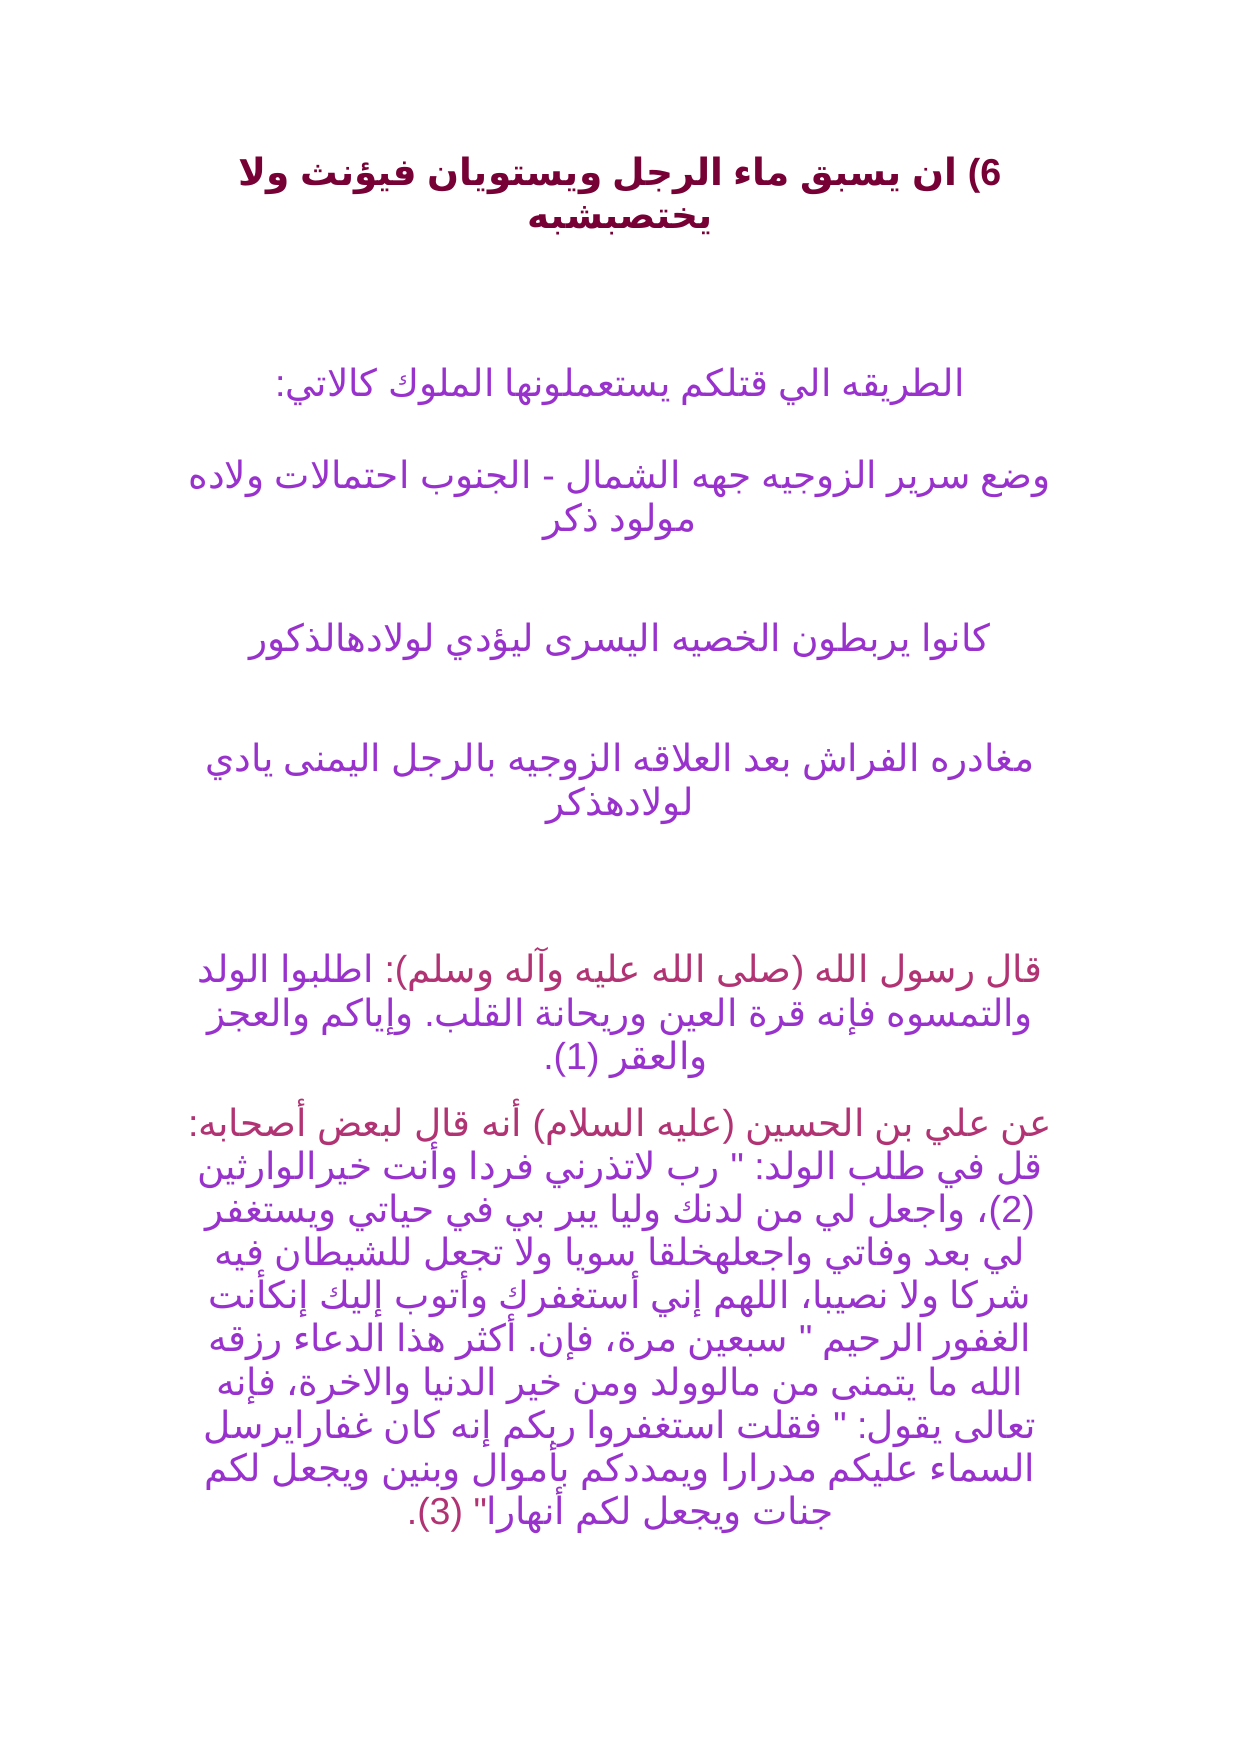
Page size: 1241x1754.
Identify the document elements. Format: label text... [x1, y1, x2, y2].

text كانوا يربطون الخصيه اليسرى ليؤدي لولادهالذكور [187, 616, 1053, 659]
text 6) ان يسبق ماء الرجل ويستويان فيؤنث ولا يختصبشبه [187, 150, 1053, 236]
text وضع سرير الزوجيه جهه الشمال - الجنوب احتمالات ولاده مولود ذكر [187, 453, 1053, 539]
text عن علي بن الحسين (عليه السلام) أنه قال لبعض أصحابه: قل في طلب الولد: " رب لاتذرني فردا وأنت خيرالوارثين (2)، واجعل لي من لدنك وليا يبر بي في حياتي ويستغفر لي بعد وفاتي واجعلهخلقا سويا ولا تجعل للشيطان فيه شركا ولا نصيبا، اللهم إني أستغفرك وأتوب إليك إنكأنت الغفور الرحيم " سبعين مرة، فإن. أكثر هذا الدعاء رزقه الله ما يتمنى من مالوولد ومن خير الدنيا والاخرة، فإنه تعالى يقول: " فقلت استغفروا ربكم إنه كان غفارايرسل السماء عليكم مدرارا ويمددكم بأموال وبنين ويجعل لكم جنات ويجعل لكم أنهارا" (3). [187, 1101, 1053, 1532]
text قال رسول الله (صلى الله عليه وآله وسلم): اطلبوا الولد والتمسوه فإنه قرة العين وريحانة القلب. وإياكم والعجز والعقر (1). [187, 948, 1053, 1077]
text الطريقه الي قتلكم يستعملونها الملوك كالاتي: [187, 361, 1053, 404]
text مغادره الفراش بعد العلاقه الزوجيه بالرجل اليمنى يادي لولادهذكر [187, 737, 1053, 823]
